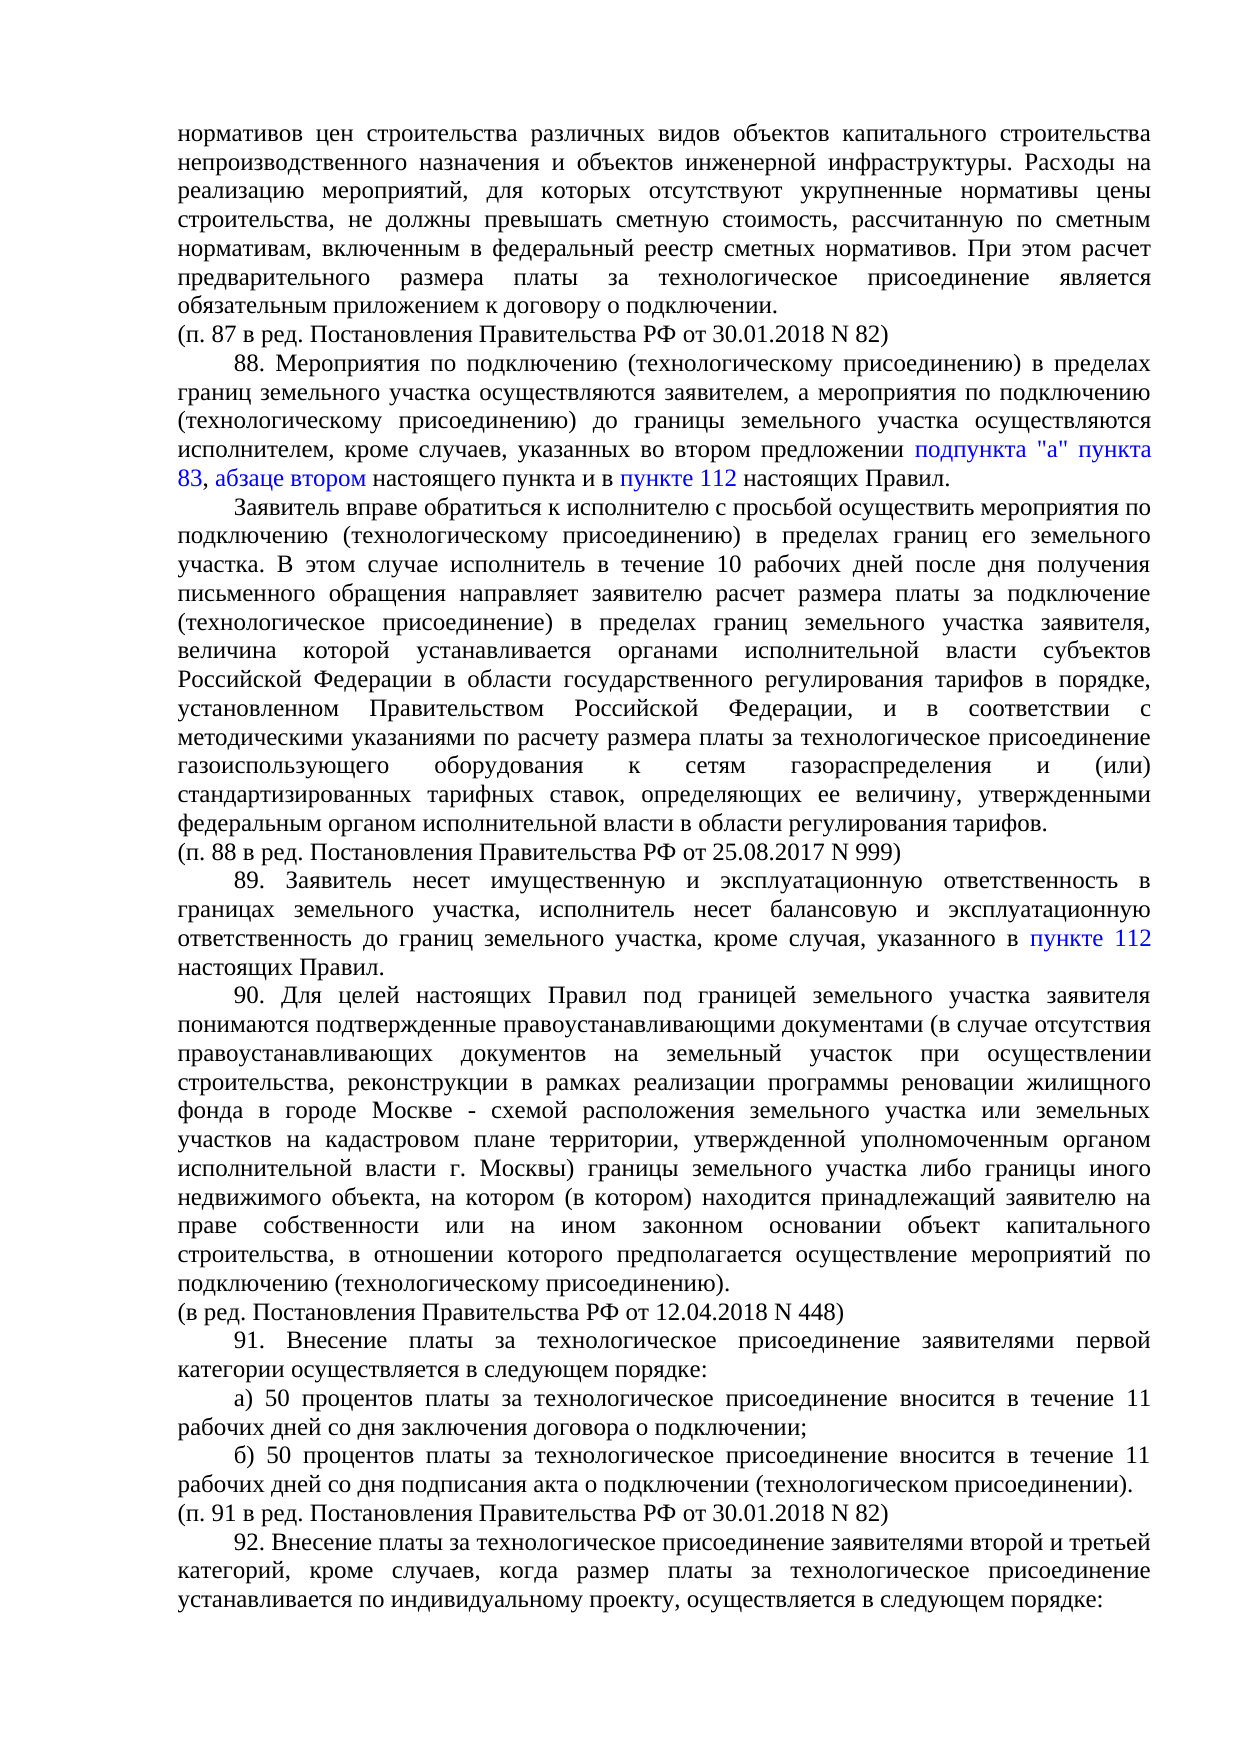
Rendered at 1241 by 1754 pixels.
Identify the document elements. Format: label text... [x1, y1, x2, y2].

text 91. Внесение платы за технологическое присоединение заявителями первой категории осуществляется в следующем порядке: [177, 1326, 1152, 1383]
text 92. Внесение платы за технологическое присоединение заявителями второй и третьей категорий, кроме случаев, когда размер платы за технологическое присоединение устанавливается по индивидуальному проекту, осуществляется в следующем порядке: [177, 1527, 1152, 1613]
text (п. 91 в ред. Постановления Правительства РФ от 30.01.2018 N 82) [177, 1498, 1152, 1527]
text (в ред. Постановления Правительства РФ от 12.04.2018 N 448) [177, 1297, 1152, 1326]
text (п. 88 в ред. Постановления Правительства РФ от 25.08.2017 N 999) [177, 837, 1152, 866]
text 90. Для целей настоящих Правил под границей земельного участка заявителя понимаются подтвержденные правоустанавливающими документами (в случае отсутствия правоустанавливающих документов на земельный участок при осуществлении строительства, реконструкции в рамках реализации программы реновации жилищного фонда в городе Москве - схемой расположения земельного участка или земельных участков на кадастровом плане территории, утвержденной уполномоченным органом исполнительной власти г. Москвы) границы земельного участка либо границы иного недвижимого объекта, на котором (в котором) находится принадлежащий заявителю на праве собственности или на ином законном основании объект капитального строительства, в отношении которого предполагается осуществление мероприятий по подключению (технологическому присоединению). [177, 981, 1152, 1297]
text 89. Заявитель несет имущественную и эксплуатационную ответственность в границах земельного участка, исполнитель несет балансовую и эксплуатационную ответственность до границ земельного участка, кроме случая, указанного в пункте 112 настоящих Правил. [177, 866, 1152, 981]
text 88. Мероприятия по подключению (технологическому присоединению) в пределах границ земельного участка осуществляются заявителем, а мероприятия по подключению (технологическому присоединению) до границы земельного участка осуществляются исполнителем, кроме случаев, указанных во втором предложении подпункта "а" пункта 83, абзаце втором настоящего пункта и в пункте 112 настоящих Правил. [177, 348, 1152, 492]
text (п. 87 в ред. Постановления Правительства РФ от 30.01.2018 N 82) [177, 319, 1152, 348]
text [177, 118, 1152, 319]
text а) 50 процентов платы за технологическое присоединение вносится в течение 11 рабочих дней со дня заключения договора о подключении; [177, 1383, 1152, 1441]
text б) 50 процентов платы за технологическое присоединение вносится в течение 11 рабочих дней со дня подписания акта о подключении (технологическом присоединении). [177, 1441, 1152, 1498]
text Заявитель вправе обратиться к исполнителю с просьбой осуществить мероприятия по подключению (технологическому присоединению) в пределах границ его земельного участка. В этом случае исполнитель в течение 10 рабочих дней после дня получения письменного обращения направляет заявителю расчет размера платы за подключение (технологическое присоединение) в пределах границ земельного участка заявителя, величина которой устанавливается органами исполнительной власти субъектов Российской Федерации в области государственного регулирования тарифов в порядке, установленном Правительством Российской Федерации, и в соответствии с методическими указаниями по расчету размера платы за технологическое присоединение газоиспользующего оборудования к сетям газораспределения и (или) стандартизированных тарифных ставок, определяющих ее величину, утвержденными федеральным органом исполнительной власти в области регулирования тарифов. [177, 492, 1152, 837]
